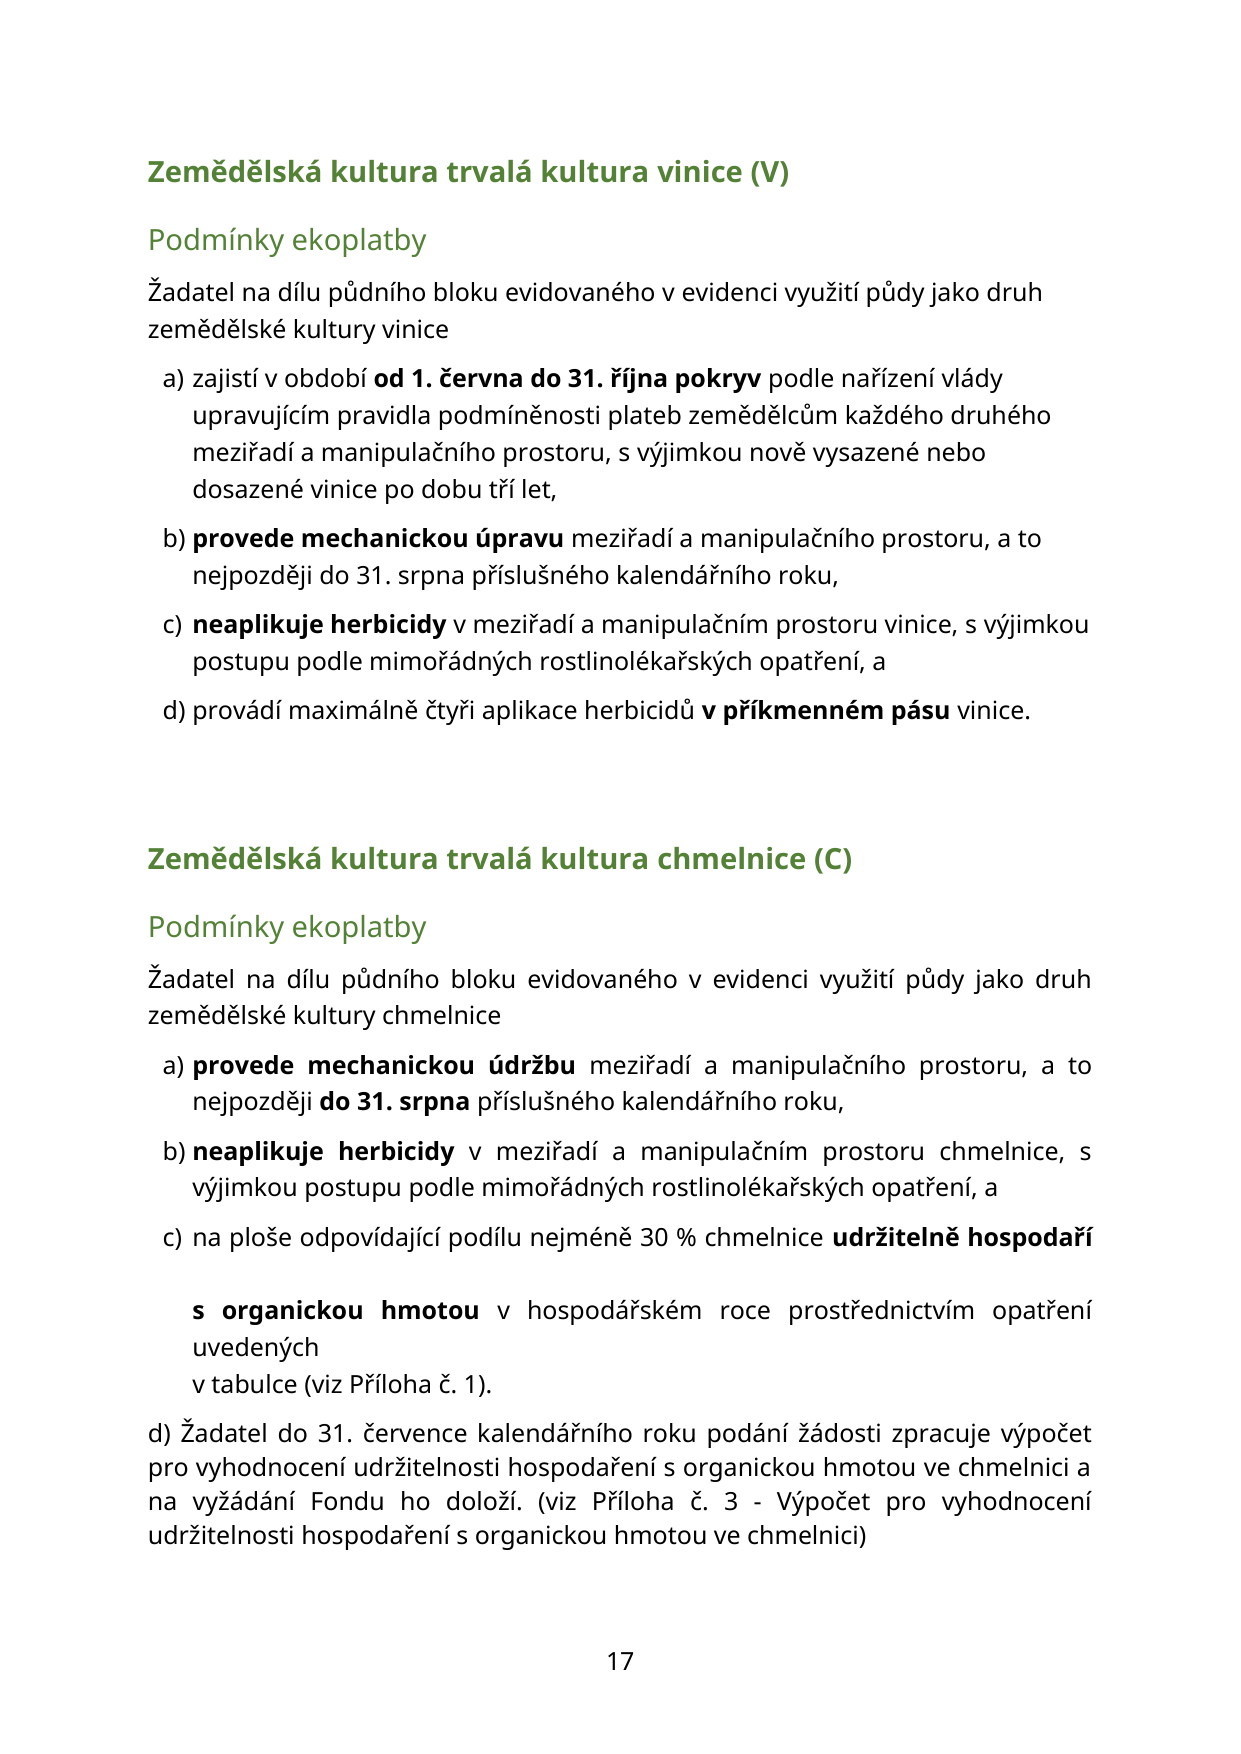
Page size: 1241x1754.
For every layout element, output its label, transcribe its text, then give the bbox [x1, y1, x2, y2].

text Podmínky ekoplatby [148, 906, 1093, 946]
text Žadatel na dílu půdního bloku evidovaného v evidenci využití půdy jako druh zemědělské kultury chmelnice [148, 961, 1093, 1032]
list provádí maximálně čtyři aplikace herbicidů v příkmenném pásu vinice. [162, 693, 1093, 727]
text d) Žadatel do 31. července kalendářního roku podání žádosti zpracuje výpočet pro vyhodnocení udržitelnosti hospodaření s organickou hmotou ve chmelnici a na vyžádání Fondu ho doloží. (viz Příloha č. 3 - Výpočet pro vyhodnocení udržitelnosti hospodaření s organickou hmotou ve chmelnici) [148, 1416, 1093, 1552]
text c) na ploše odpovídající podílu nejméně 30 % chmelnice udržitelně hospodaří s organickou hmotou v hospodářském roce prostřednictvím opatření uvedených v tabulce (viz Příloha č. 1). [162, 1219, 1093, 1401]
text Žadatel na dílu půdního bloku evidovaného v evidenci využití půdy jako druh zemědělské kultury vinice [148, 275, 1093, 346]
list provede mechanickou úpravu meziřadí a manipulačního prostoru, a to nejpozději do 31. srpna příslušného kalendářního roku, [162, 521, 1093, 591]
list neaplikuje herbicidy v meziřadí a manipulačním prostoru vinice, s výjimkou postupu podle mimořádných rostlinolékařských opatření, a [162, 607, 1093, 677]
list zajistí v období od 1. června do 31. října pokryv podle nařízení vlády upravujícím pravidla podmíněnosti plateb zemědělcům každého druhého meziřadí a manipulačního prostoru, s výjimkou nově vysazené nebo dosazené vinice po dobu tří let, [162, 361, 1093, 505]
text Podmínky ekoplatby [148, 219, 1093, 259]
text a) provede mechanickou údržbu meziřadí a manipulačního prostoru, a to nejpozději do 31. srpna příslušného kalendářního roku, [162, 1047, 1093, 1118]
subtitle Zemědělská kultura trvalá kultura chmelnice (C) [148, 838, 1093, 878]
subtitle Zemědělská kultura trvalá kultura vinice (V) [148, 152, 1093, 191]
text b) neaplikuje herbicidy v meziřadí a manipulačním prostoru chmelnice, s výjimkou postupu podle mimořádných rostlinolékařských opatření, a [162, 1133, 1093, 1204]
